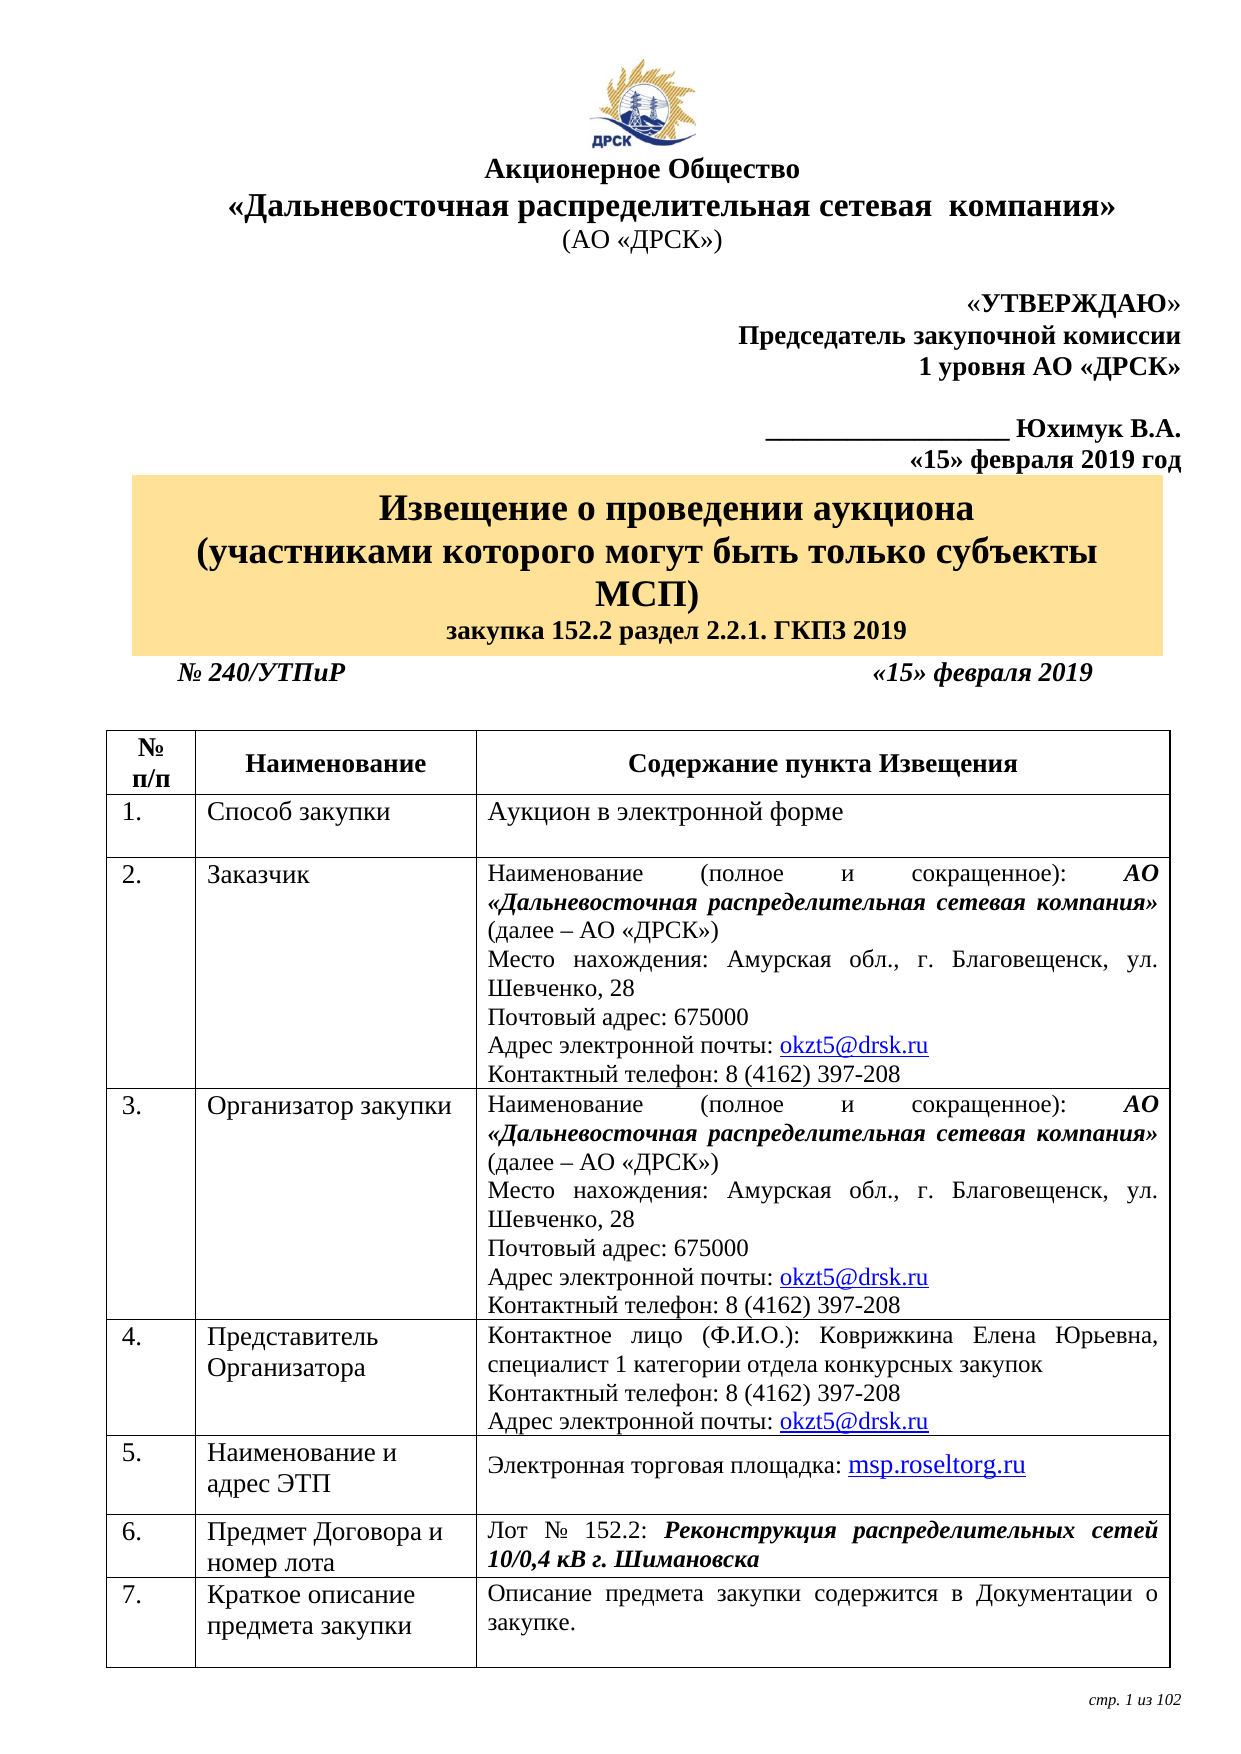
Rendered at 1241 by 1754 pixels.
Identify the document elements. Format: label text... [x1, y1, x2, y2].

table_cell [107, 1578, 195, 1667]
text Акционерное Общество [118, 151, 1166, 185]
table_cell [107, 1515, 195, 1577]
table_cell [107, 1089, 195, 1319]
table_header «15» февраля 2019 [605, 656, 1104, 687]
table_cell Способ закупки [196, 795, 476, 857]
text «Дальневосточная распределительная сетевая компания» [118, 185, 1166, 223]
table_cell Электронная торговая площадка: msp.roseltorg.ru [477, 1436, 1169, 1514]
table_cell Лот № 152.2: Реконструкция распределительных сетей 10/0,4 кВ г. Шимановска [477, 1515, 1169, 1577]
table_cell [107, 795, 195, 857]
text «УТВЕРЖДАЮ» [604, 285, 1181, 319]
text (АО «ДРСК») [118, 223, 1166, 254]
text «15» февраля 2019 год [118, 443, 1181, 475]
table_cell Представитель Организатора [196, 1320, 476, 1435]
table_cell Организатор закупки [196, 1089, 476, 1319]
text Председатель закупочной комиссии [575, 319, 1181, 350]
table_cell [107, 1436, 195, 1514]
table_cell Предмет Договора и номер лота [196, 1515, 476, 1577]
table_cell [107, 858, 195, 1088]
table_cell Заказчик [196, 858, 476, 1088]
table_header № 240/УТПиР [107, 656, 605, 687]
text 1 уровня АО «ДРСК» [575, 350, 1181, 381]
table_cell Наименование (полное и сокращенное): АО «Дальневосточная распределительная сетевая компания» (далее – АО «ДРСК») Место нахождения: Амурская обл., г. Благовещенск, ул. Шевченко, 28 Почтовый адрес: 675000 Адрес электронной почты: okzt5@drsk.ru Контактный телефон: 8 (4162) 397-208 [477, 1089, 1169, 1319]
table_cell Контактное лицо (Ф.И.О.): Коврижкина Елена Юрьевна, специалист 1 категории отдела конкурсных закупок Контактный телефон: 8 (4162) 397-208 Адрес электронной почты: okzt5@drsk.ru [477, 1320, 1169, 1435]
table_header Извещение о проведении аукциона (участниками которого могут быть только субъекты МСП) закупка 152.2 раздел 2.2.1. ГКПЗ 2019 [132, 475, 1163, 656]
table_header № п/п [107, 731, 195, 794]
table_cell Наименование (полное и сокращенное): АО «Дальневосточная распределительная сетевая компания» (далее – АО «ДРСК») Место нахождения: Амурская обл., г. Благовещенск, ул. Шевченко, 28 Почтовый адрес: 675000 Адрес электронной почты: okzt5@drsk.ru Контактный телефон: 8 (4162) 397-208 [477, 858, 1169, 1088]
table_header Содержание пункта Извещения [477, 731, 1169, 794]
table_cell Наименование и адрес ЭТП [196, 1436, 476, 1514]
table_cell Описание предмета закупки содержится в Документации о закупке. [477, 1578, 1169, 1667]
text __________________ Юхимук В.А. [575, 412, 1181, 443]
table_cell Краткое описание предмета закупки [196, 1578, 476, 1667]
picture [588, 59, 697, 152]
table_cell [107, 1320, 195, 1435]
table_header Наименование [196, 731, 476, 794]
table_cell Аукцион в электронной форме [477, 795, 1169, 857]
